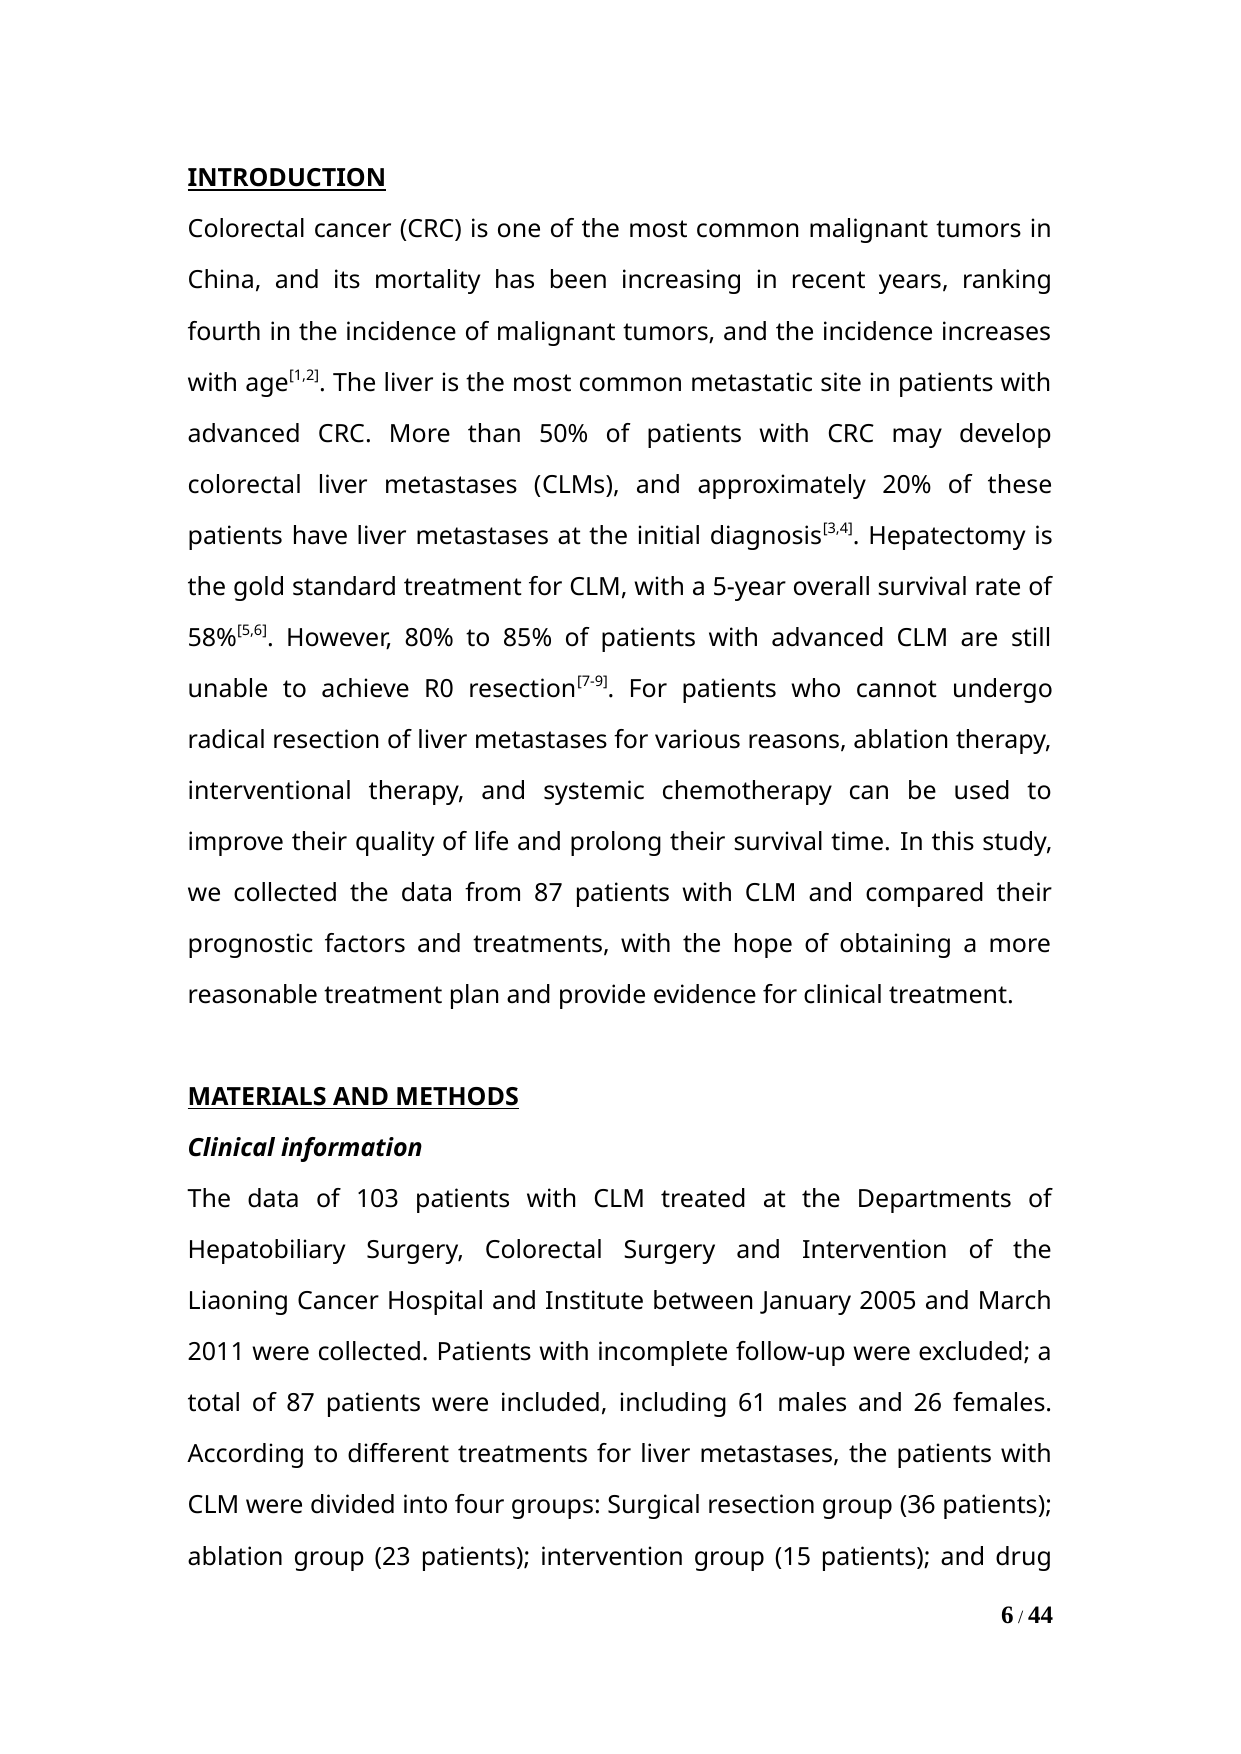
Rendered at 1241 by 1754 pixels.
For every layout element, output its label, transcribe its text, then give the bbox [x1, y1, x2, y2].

text Colorectal cancer (CRC) is one of the most common malignant tumors in China, and its mortality has been increasing in recent years, ranking fourth in the incidence of malignant tumors, and the incidence increases with age[1,2]. The liver is the most common metastatic site in patients with advanced CRC. More than 50% of patients with CRC may develop colorectal liver metastases (CLMs), and approximately 20% of these patients have liver metastases at the initial diagnosis[3,4]. Hepatectomy is the gold standard treatment for CLM, with a 5-year overall survival rate of 58%[5,6]. However, 80% to 85% of patients with advanced CLM are still unable to achieve R0 resection[7-9]. For patients who cannot undergo radical resection of liver metastases for various reasons, ablation therapy, interventional therapy, and systemic chemotherapy can be used to improve their quality of life and prolong their survival time. In this study, we collected the data from 87 patients with CLM and compared their prognostic factors and treatments, with the hope of obtaining a more reasonable treatment plan and provide evidence for clinical treatment. [187, 211, 1053, 1011]
text MATERIALS AND METHODS [187, 1079, 1053, 1113]
text Clinical information [187, 1130, 1053, 1164]
text INTRODUCTION [187, 160, 1053, 194]
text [187, 1181, 1053, 1572]
